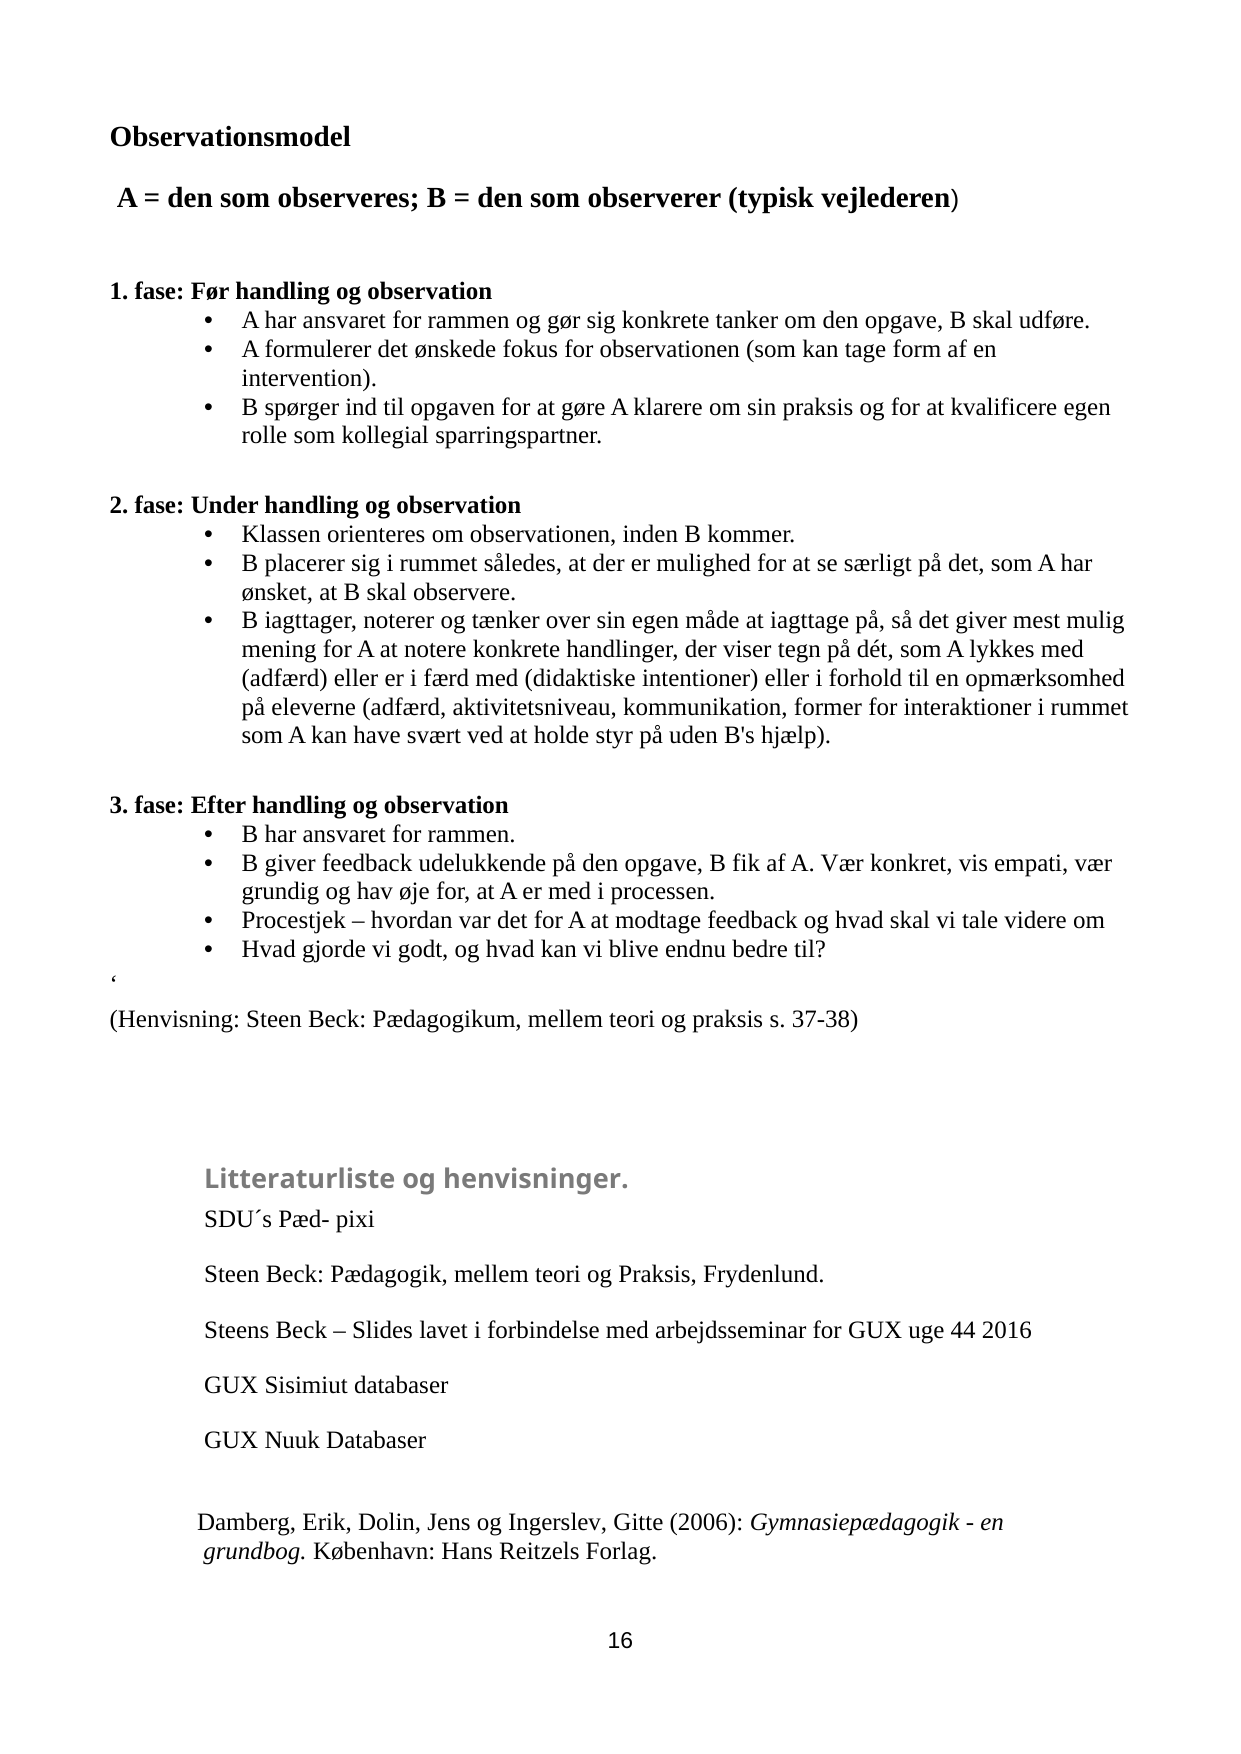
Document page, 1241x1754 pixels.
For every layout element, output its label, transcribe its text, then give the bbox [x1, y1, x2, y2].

list B placerer sig i rummet således, at der er mulighed for at se særligt på det, som A har ønsket, at B skal observere. [204, 548, 1131, 605]
text Steen Beck: Pædagogik, mellem teori og Praksis, Frydenlund. [204, 1259, 1131, 1288]
text GUX Sisimiut databaser [204, 1370, 1131, 1399]
list B iagttager, noterer og tænker over sin egen måde at iagttage på, så det giver mest mulig mening for A at notere konkrete handlinger, der viser tegn på dét, som A lykkes med (adfærd) eller er i færd med (didaktiske intentioner) eller i forhold til en opmærksomhed på eleverne (adfærd, aktivitetsniveau, kommunikation, former for interaktioner i rummet som A kan have svært ved at holde styr på uden B's hjælp). [204, 605, 1131, 749]
list Procestjek – hvordan var det for A at modtage feedback og hvad skal vi tale videre om [204, 905, 1131, 934]
text 2. fase: Under handling og observation [109, 490, 1131, 519]
text 1. fase: Før handling og observation [109, 276, 1131, 305]
list B har ansvaret for rammen. [204, 819, 1131, 848]
list A formulerer det ønskede fokus for observationen (som kan tage form af en intervention). [204, 334, 1131, 392]
list Klassen orienteres om observationen, inden B kommer. [204, 519, 1131, 548]
text Steens Beck – Slides lavet i forbindelse med arbejdsseminar for GUX uge 44 2016 [204, 1315, 1131, 1343]
text (Henvisning: Steen Beck: Pædagogikum, mellem teori og praksis s. 37-38) [109, 1004, 1131, 1032]
list B spørger ind til opgaven for at gøre A klarere om sin praksis og for at kvalificere egen rolle som kollegial sparringspartner. [204, 392, 1131, 449]
text SDU´s Pæd- pixi [204, 1204, 1131, 1233]
text Damberg, Erik, Dolin, Jens og Ingerslev, Gitte (2006): Gymnasiepædagogik - en [184, 1507, 1131, 1536]
list B giver feedback udelukkende på den opgave, B fik af A. Vær konkret, vis empati, vær grundig og hav øje for, at A er med i processen. [204, 848, 1131, 905]
text A = den som observeres; B = den som observerer (typisk vejlederen) [109, 181, 1131, 214]
text GUX Nuuk Databaser [204, 1425, 1131, 1454]
list Hvad gjorde vi godt, og hvad kan vi blive endnu bedre til? [204, 934, 1131, 963]
text 3. fase: Efter handling og observation [109, 790, 1131, 819]
text ‘ [109, 969, 1131, 998]
text grundbog. København: Hans Reitzels Forlag. [184, 1536, 1131, 1564]
list A har ansvaret for rammen og gør sig konkrete tanker om den opgave, B skal udføre. [204, 305, 1131, 334]
text Observationsmodel [109, 119, 1131, 153]
subtitle Litteraturliste og henvisninger. [109, 1160, 1131, 1197]
